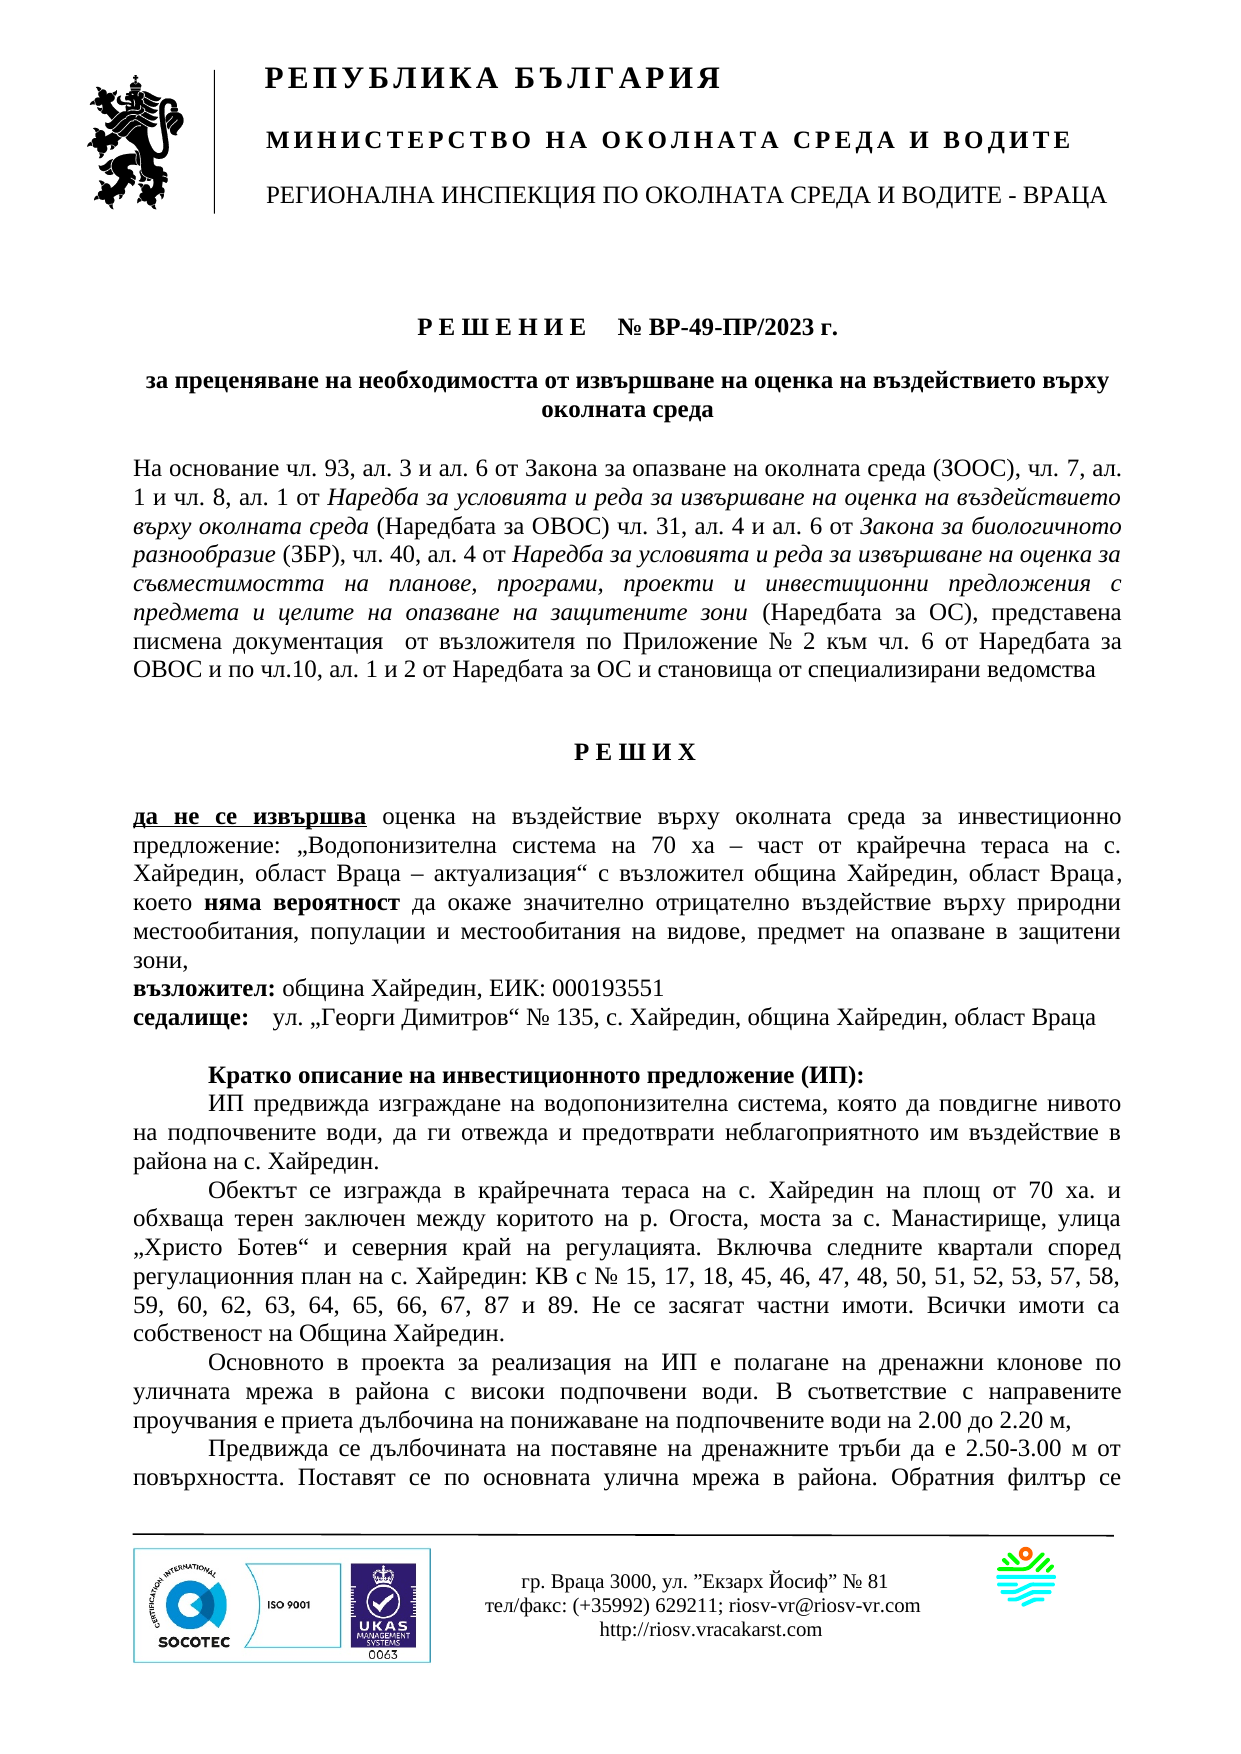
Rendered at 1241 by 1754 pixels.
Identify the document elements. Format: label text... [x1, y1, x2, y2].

text Кратко описание на инвестиционното предложение (ИП): [133, 1060, 1122, 1088]
text Основното в проекта за реализация на ИП е полагане на дренажни клонове по уличната мрежа в района с високи подпочвени води. В съответствие с направените проучвания е приета дълбочина на понижаване на подпочвените води на 2.00 до 2.20 м, [133, 1347, 1122, 1433]
text ИП предвижда изграждане на водопонизителна система, която да повдигне нивото на подпочвените води, да ги отвежда и предотврати неблагоприятното им въздействие в района на с. Хайредин. [133, 1088, 1122, 1175]
list седалище: ул. „Георги Димитров“ № 135, с. Хайредин, община Хайредин, област Враца [133, 1002, 1122, 1031]
text да не се извършва оценка на въздействие върху околната среда за инвестиционно предложение: „Водопонизителна система на 70 ха – част от крайречна тераса на с. Хайредин, област Враца – актуализация“ с възложител община Хайредин, област Враца, което няма вероятност да окаже значително отрицателно въздействие върху природни местообитания, популации и местообитания на видове, предмет на опазване в защитени зони, [133, 801, 1122, 973]
subtitle Р Е Ш И Х [133, 737, 1122, 766]
picture [132, 1546, 432, 1665]
text На основание чл. 93, ал. 3 и ал. 6 от Закона за опазване на околната среда (ЗООС), чл. 7, ал. 1 и чл. 8, ал. 1 от Наредба за условията и реда за извършване на оценка на въздействието върху околната среда (Наредбата за ОВОС) чл. 31, ал. 4 и ал. 6 от Закона за биологичното разнообразие (ЗБР), чл. 40, ал. 4 от Наредба за условията и реда за извършване на оценка за съвместимостта на планове, програми, проекти и инвестиционни предложения с предмета и целите на опазване на защитените зони (Наредбата за ОС), представена писмена документация от възложителя по Приложение № 2 към чл. 6 от Наредбата за ОВОС и по чл.10, ал. 1 и 2 от Наредбата за ОС и становища от специализирани ведомства [133, 453, 1122, 683]
subtitle за преценяване на необходимостта от извършване на оценка на въздействието върху околната среда [133, 366, 1122, 423]
text Обектът се изгражда в крайречната тераса на с. Хайредин на площ от 70 ха. и обхваща терен заключен между коритото на р. Огоста, моста за с. Манастирище, улица „Христо Ботев“ и северния край на регулацията. Включва следните квартали според регулационния план на с. Хайредин: КВ с № 15, 17, 18, 45, 46, 47, 48, 50, 51, 52, 53, 57, 58, 59, 60, 62, 63, 64, 65, 66, 67, 87 и 89. Не се засягат частни имоти. Всички имоти са собственост на Община Хайредин. [133, 1175, 1122, 1347]
subtitle Р Е Ш Е Н И Е № ВР-49-ПР/2023 г. [133, 312, 1122, 341]
list възложител: община Хайредин, ЕИК: 000193551 [133, 973, 1122, 1002]
